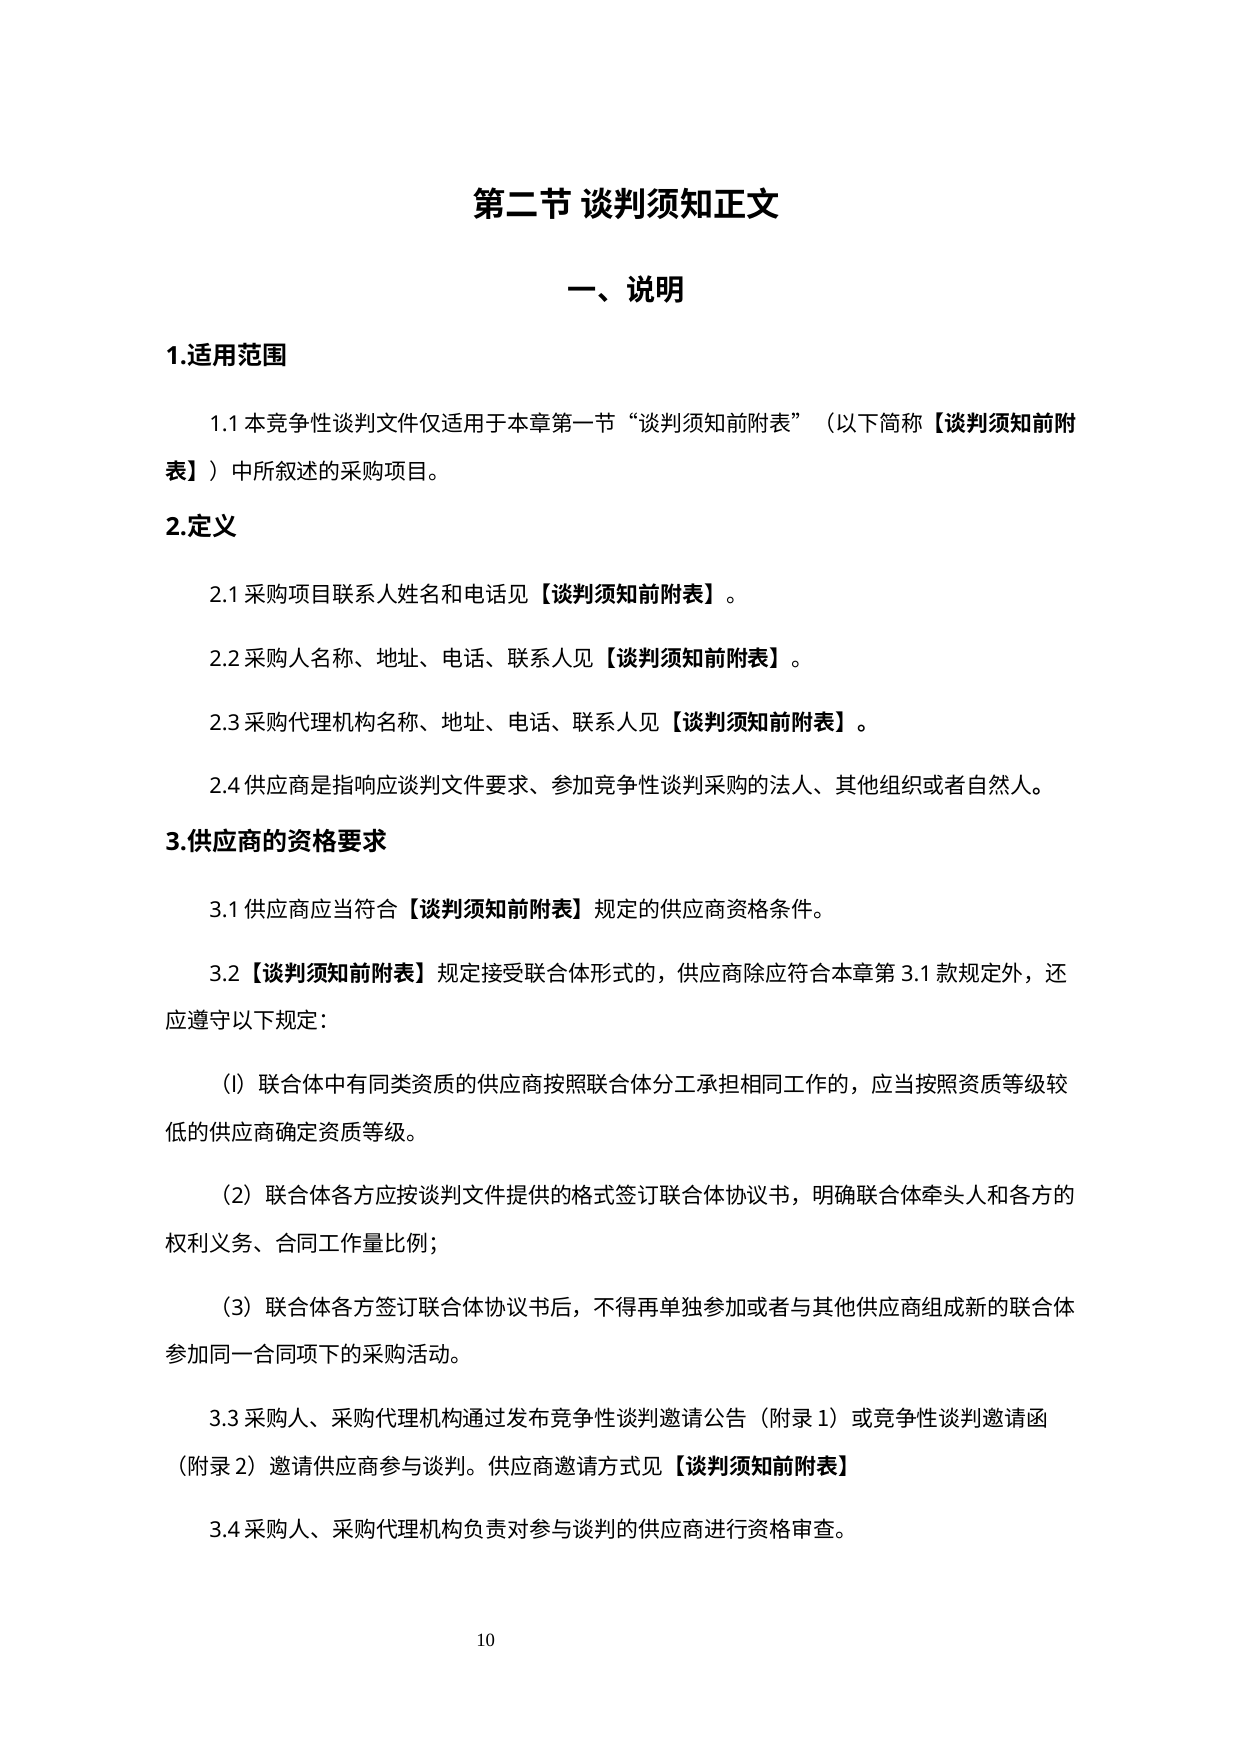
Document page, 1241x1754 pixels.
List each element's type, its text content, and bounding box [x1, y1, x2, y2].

subtitle 一、说明 [165, 267, 1087, 309]
text 1.1本竞争性谈判文件仅适用于本章第一节“谈判须知前附表”（以下简称【谈判须知前附表】）中所叙述的采购项目。 [165, 406, 1087, 485]
subtitle 3.供应商的资格要求 [165, 821, 1087, 858]
text 3.2【谈判须知前附表】规定接受联合体形式的，供应商除应符合本章第3.1款规定外，还应遵守以下规定： [165, 956, 1087, 1035]
subtitle 2.定义 [165, 506, 1087, 543]
text 2.2采购人名称、地址、电话、联系人见【谈判须知前附表】。 [165, 641, 1087, 673]
text （3）联合体各方签订联合体协议书后，不得再单独参加或者与其他供应商组成新的联合体参加同一合同项下的采购活动。 [165, 1290, 1087, 1369]
text 3.1供应商应当符合【谈判须知前附表】规定的供应商资格条件。 [165, 892, 1087, 924]
text （2）联合体各方应按谈判文件提供的格式签订联合体协议书，明确联合体牵头人和各方的权利义务、合同工作量比例； [165, 1178, 1087, 1258]
text 3.3采购人、采购代理机构通过发布竞争性谈判邀请公告（附录1）或竞争性谈判邀请函（附录2）邀请供应商参与谈判。供应商邀请方式见【谈判须知前附表】 [165, 1401, 1087, 1480]
subtitle 第二节 谈判须知正文 [165, 178, 1087, 226]
subtitle 1.适用范围 [165, 335, 1087, 372]
text 2.3采购代理机构名称、地址、电话、联系人见【谈判须知前附表】。 [165, 705, 1087, 736]
text （l）联合体中有同类资质的供应商按照联合体分工承担相同工作的，应当按照资质等级较低的供应商确定资质等级。 [165, 1067, 1087, 1146]
text 3.4采购人、采购代理机构负责对参与谈判的供应商进行资格审查。 [165, 1512, 1087, 1544]
text 2.4供应商是指响应谈判文件要求、参加竞争性谈判采购的法人、其他组织或者自然人。 [165, 768, 1087, 800]
text 2.1采购项目联系人姓名和电话见【谈判须知前附表】。 [165, 577, 1087, 609]
